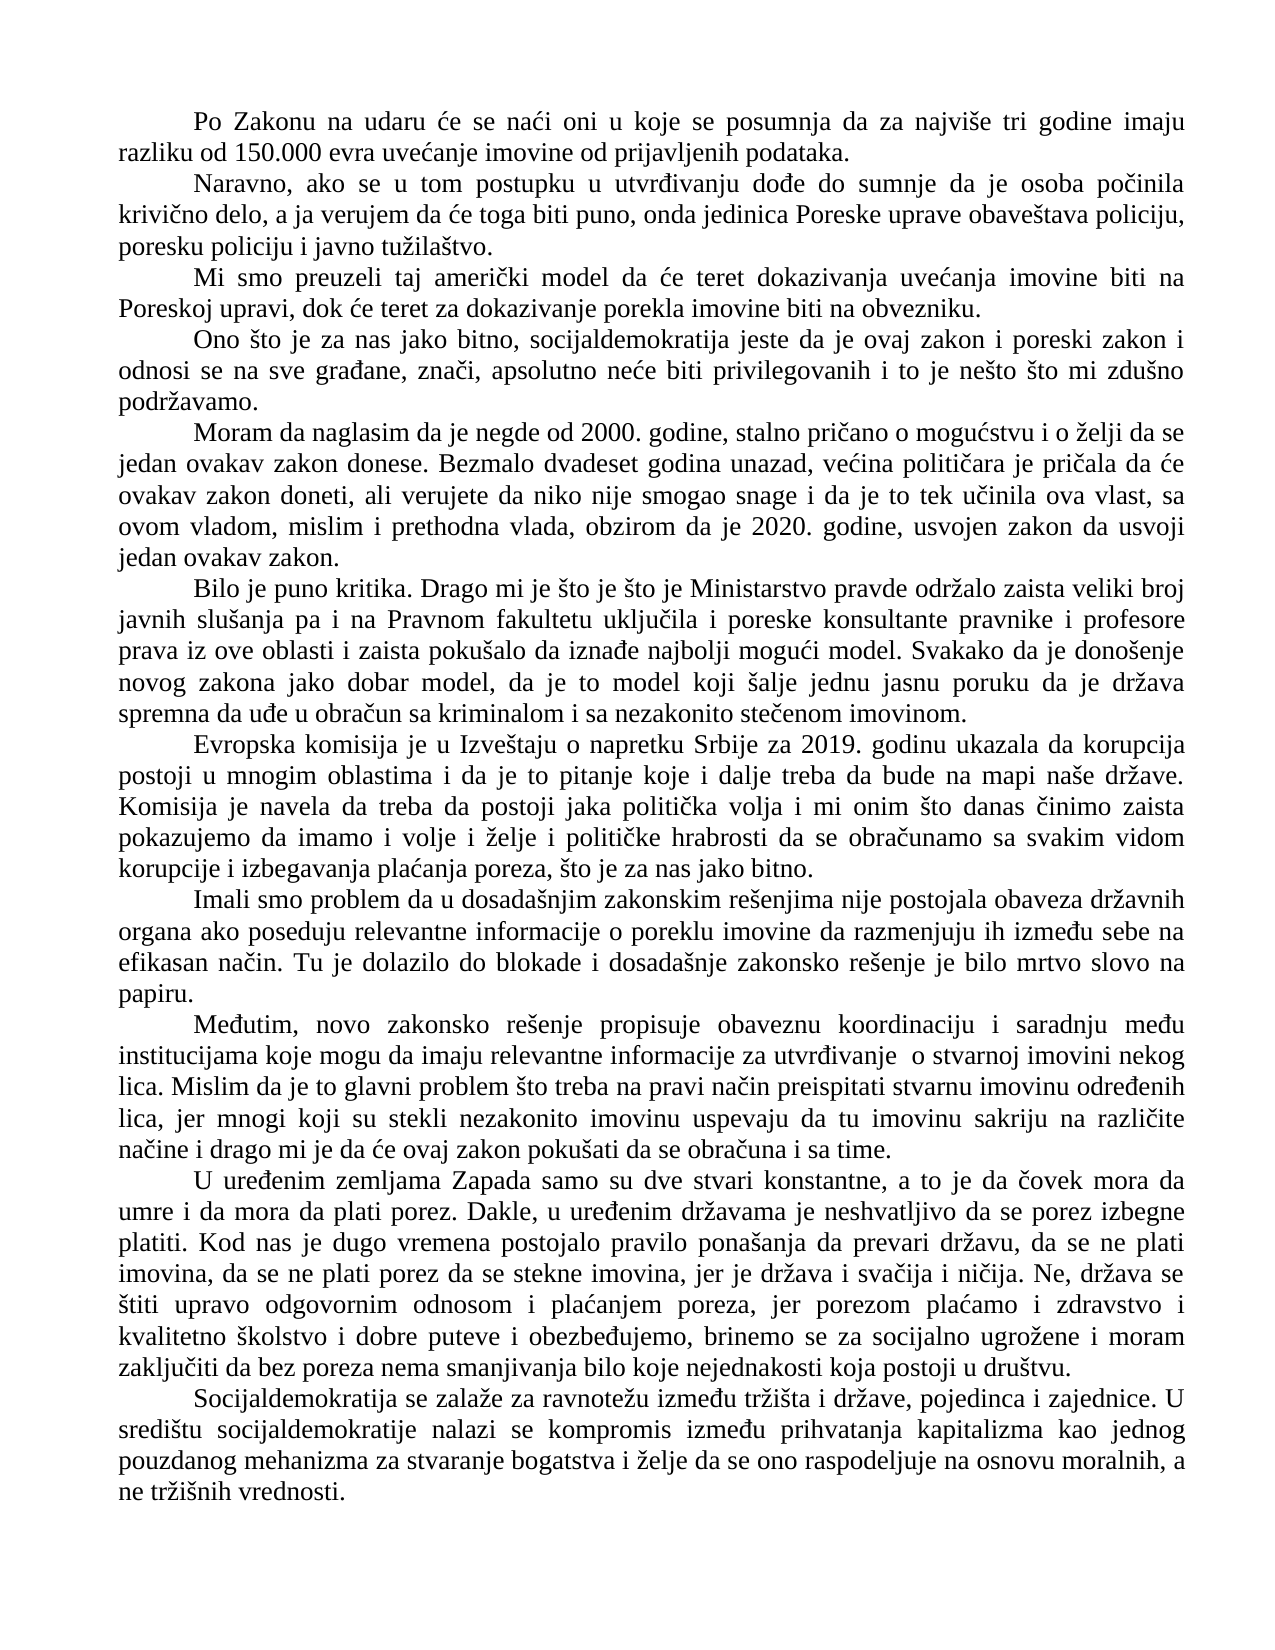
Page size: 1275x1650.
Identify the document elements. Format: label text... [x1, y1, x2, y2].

text Socijaldemokratija se zalaže za ravnotežu između tržišta i države, pojedinca i zajednice. U središtu socijaldemokratije nalazi se kompromis između prihvatanja kapitalizma kao jednog pouzdanog mehanizma za stvaranje bogatstva i želje da se ono raspodeljuje na osnovu moralnih, a ne tržišnih vrednosti. [118, 1382, 1186, 1507]
text Međutim, novo zakonsko rešenje propisuje obaveznu koordinaciju i saradnju među institucijama koje mogu da imaju relevantne informacije za utvrđivanje o stvarnoj imovini nekog lica. Mislim da je to glavni problem što treba na pravi način preispitati stvarnu imovinu određenih lica, jer mnogi koji su stekli nezakonito imovinu uspevaju da tu imovinu sakriju na različite načine i drago mi je da će ovaj zakon pokušati da se obračuna i sa time. [118, 1008, 1186, 1164]
text Moram da naglasim da je negde od 2000. godine, stalno pričano o mogućstvu i o želji da se jedan ovakav zakon donese. Bezmalo dvadeset godina unazad, većina političara je pričala da će ovakav zakon doneti, ali verujete da niko nije smogao snage i da je to tek učinila ova vlast, sa ovom vladom, mislim i prethodna vlada, obzirom da je 2020. godine, usvojen zakon da usvoji jedan ovakav zakon. [118, 416, 1186, 572]
text Bilo je puno kritika. Drago mi je što je što je Ministarstvo pravde održalo zaista veliki broj javnih slušanja pa i na Pravnom fakultetu uključila i poreske konsultante pravnike i profesore prava iz ove oblasti i zaista pokušalo da iznađe najbolji mogući model. Svakako da je donošenje novog zakona jako dobar model, da je to model koji šalje jednu jasnu poruku da je država spremna da uđe u obračun sa kriminalom i sa nezakonito stečenom imovinom. [118, 572, 1186, 728]
text Naravno, ako se u tom postupku u utvrđivanju dođe do sumnje da je osoba počinila krivično delo, a ja verujem da će toga biti puno, onda jedinica Poreske uprave obaveštava policiju, poresku policiju i javno tužilaštvo. [118, 167, 1186, 261]
text Po Zakonu na udaru će se naći oni u koje se posumnja da za najviše tri godine imaju razliku od 150.000 evra uvećanje imovine od prijavljenih podataka. [118, 105, 1186, 167]
text Evropska komisija je u Izveštaju o napretku Srbije za 2019. godinu ukazala da korupcija postoji u mnogim oblastima i da je to pitanje koje i dalje treba da bude na mapi naše države. Komisija je navela da treba da postoji jaka politička volja i mi onim što danas činimo zaista pokazujemo da imamo i volje i želje i političke hrabrosti da se obračunamo sa svakim vidom korupcije i izbegavanja plaćanja poreza, što je za nas jako bitno. [118, 728, 1186, 884]
text Imali smo problem da u dosadašnjim zakonskim rešenjima nije postojala obaveza državnih organa ako poseduju relevantne informacije o poreklu imovine da razmenjuju ih između sebe na efikasan način. Tu je dolazilo do blokade i dosadašnje zakonsko rešenje je bilo mrtvo slovo na papiru. [118, 884, 1186, 1008]
text Ono što je za nas jako bitno, socijaldemokratija jeste da je ovaj zakon i poreski zakon i odnosi se na sve građane, znači, apsolutno neće biti privilegovanih i to je nešto što mi zdušno podržavamo. [118, 323, 1186, 416]
text U uređenim zemljama Zapada samo su dve stvari konstantne, a to je da čovek mora da umre i da mora da plati porez. Dakle, u uređenim državama je neshvatljivo da se porez izbegne platiti. Kod nas je dugo vremena postojalo pravilo ponašanja da prevari državu, da se ne plati imovina, da se ne plati porez da se stekne imovina, jer je država i svačija i ničija. Ne, država se štiti upravo odgovornim odnosom i plaćanjem poreza, jer porezom plaćamo i zdravstvo i kvalitetno školstvo i dobre puteve i obezbeđujemo, brinemo se za socijalno ugrožene i moram zaključiti da bez poreza nema smanjivanja bilo koje nejednakosti koja postoji u društvu. [118, 1164, 1186, 1382]
text Mi smo preuzeli taj američki model da će teret dokazivanja uvećanja imovine biti na Poreskoj upravi, dok će teret za dokazivanje porekla imovine biti na obvezniku. [118, 261, 1186, 323]
